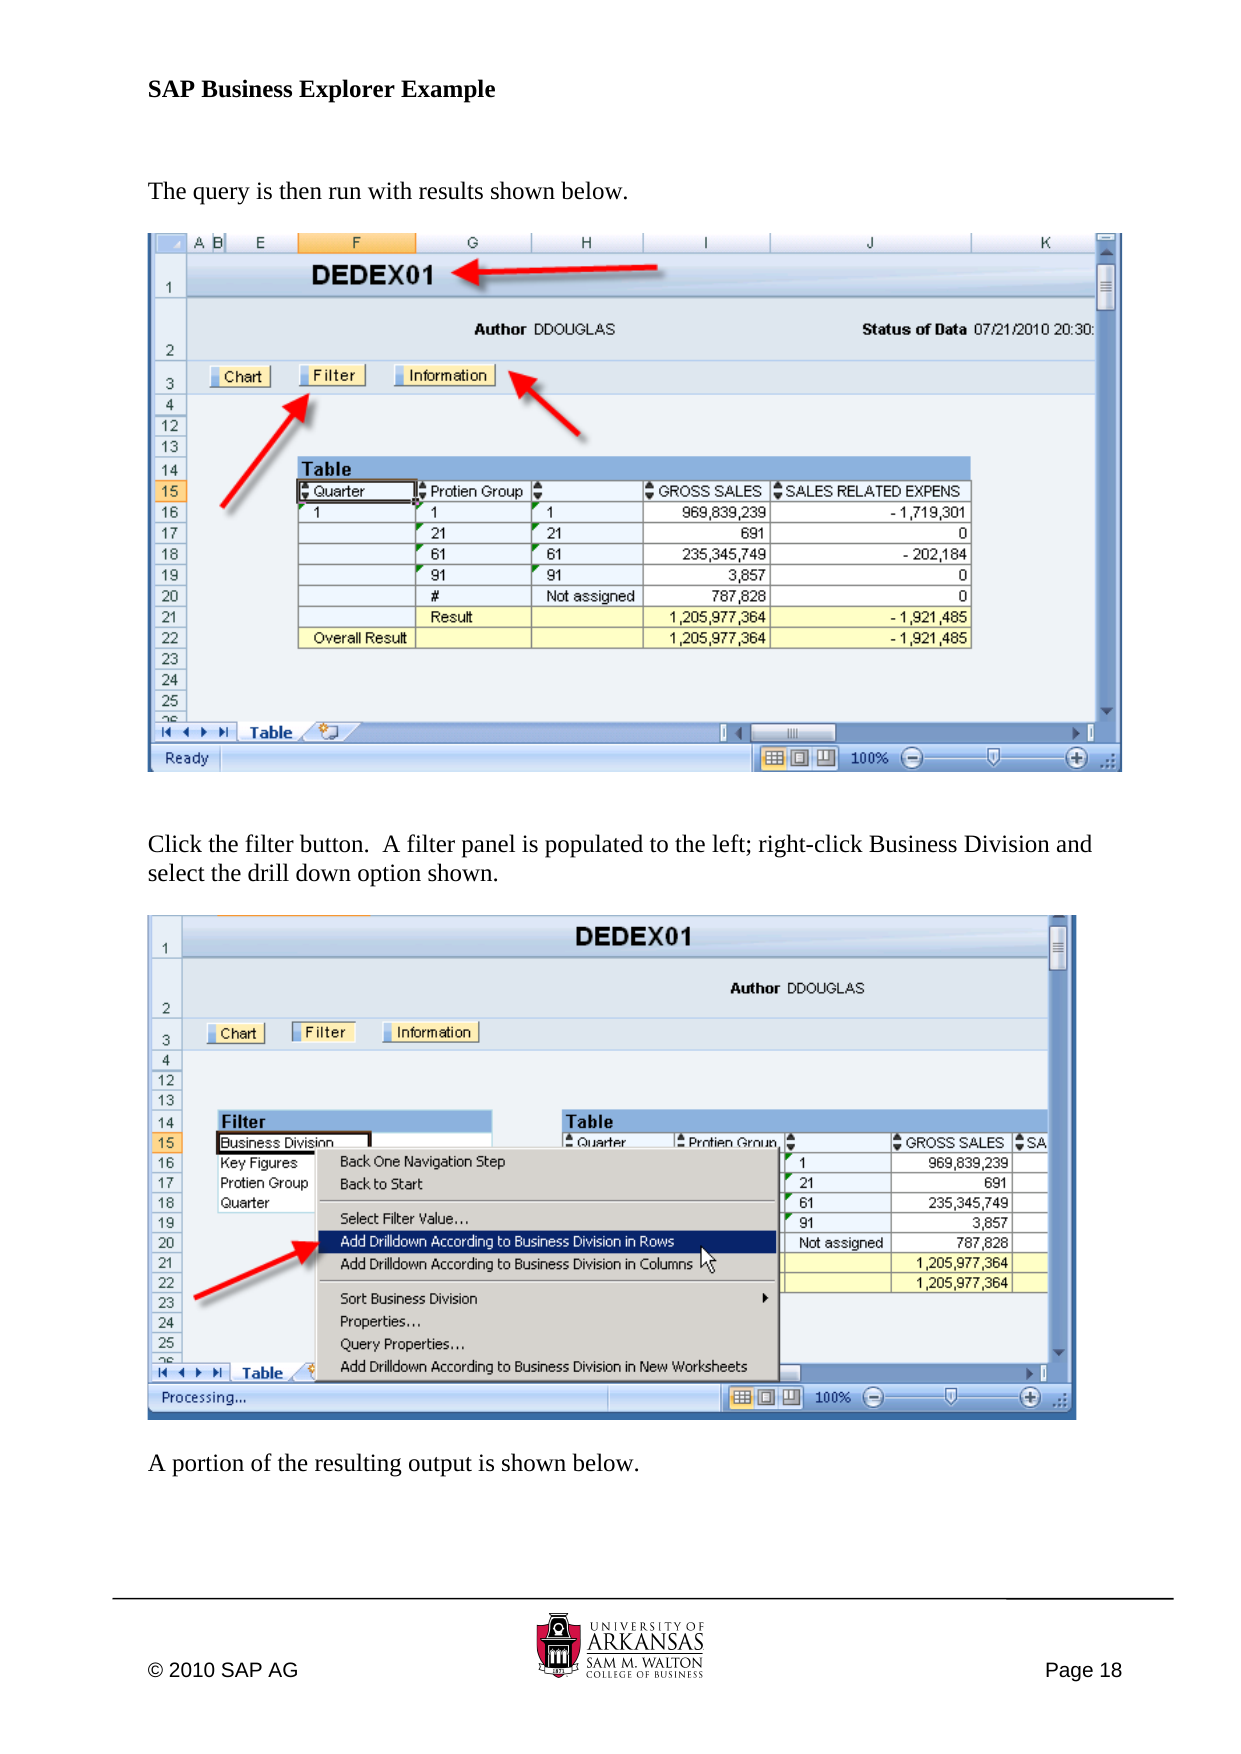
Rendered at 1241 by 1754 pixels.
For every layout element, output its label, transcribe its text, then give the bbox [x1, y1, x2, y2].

picture [536, 1613, 704, 1678]
picture [147, 233, 1123, 772]
text A portion of the resulting output is shown below. [148, 1448, 1122, 1477]
picture [147, 915, 1077, 1420]
text The query is then run with results shown below. [148, 176, 1122, 205]
text Click the filter button. A filter panel is populated to the left; right-click Business Division and select the drill down option shown. [148, 829, 1122, 887]
